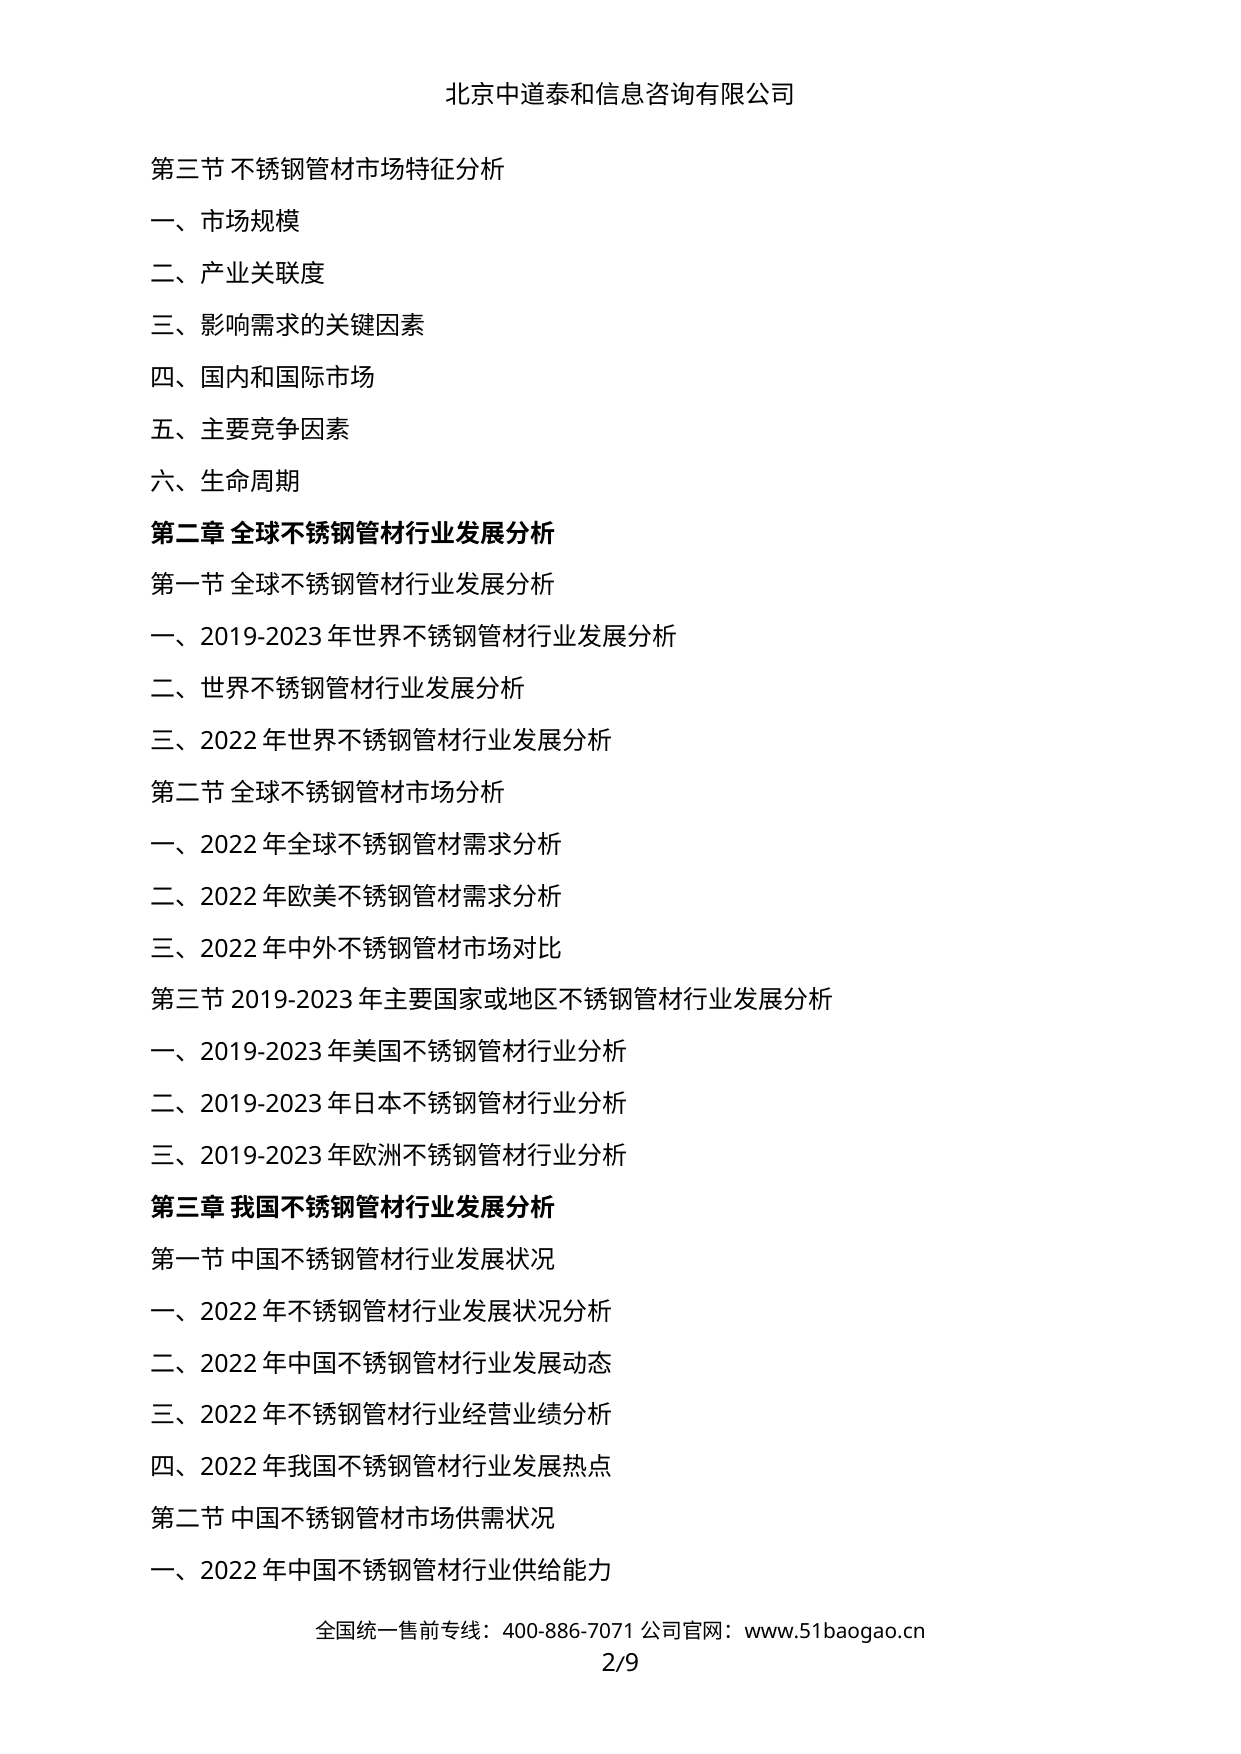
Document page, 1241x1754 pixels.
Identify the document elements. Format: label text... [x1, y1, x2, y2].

text 一、2022年不锈钢管材行业发展状况分析 [150, 1291, 1090, 1327]
text 第二节 全球不锈钢管材市场分析 [150, 772, 1090, 809]
text 第二节 中国不锈钢管材市场供需状况 [150, 1499, 1090, 1535]
text 第二章 全球不锈钢管材行业发展分析 [150, 513, 1090, 549]
text 第一节 中国不锈钢管材行业发展状况 [150, 1239, 1090, 1276]
text 一、2019-2023年美国不锈钢管材行业分析 [150, 1032, 1090, 1068]
text 一、2019-2023年世界不锈钢管材行业发展分析 [150, 617, 1090, 653]
text 第三节 不锈钢管材市场特征分析 [150, 150, 1090, 186]
text 二、2019-2023年日本不锈钢管材行业分析 [150, 1084, 1090, 1120]
text 五、主要竞争因素 [150, 409, 1090, 446]
text 三、2022年世界不锈钢管材行业发展分析 [150, 721, 1090, 757]
text 第三章 我国不锈钢管材行业发展分析 [150, 1187, 1090, 1224]
text 六、生命周期 [150, 461, 1090, 497]
text 一、2022年中国不锈钢管材行业供给能力 [150, 1551, 1090, 1587]
text 三、2022年不锈钢管材行业经营业绩分析 [150, 1395, 1090, 1431]
text 二、2022年欧美不锈钢管材需求分析 [150, 876, 1090, 912]
text 一、市场规模 [150, 202, 1090, 238]
text 一、2022年全球不锈钢管材需求分析 [150, 824, 1090, 861]
text 第三节 2019-2023年主要国家或地区不锈钢管材行业发展分析 [150, 980, 1090, 1016]
text 二、2022年中国不锈钢管材行业发展动态 [150, 1343, 1090, 1379]
text 二、产业关联度 [150, 254, 1090, 290]
text 四、2022年我国不锈钢管材行业发展热点 [150, 1447, 1090, 1483]
text 三、2022年中外不锈钢管材市场对比 [150, 928, 1090, 964]
text 三、影响需求的关键因素 [150, 306, 1090, 342]
text 二、世界不锈钢管材行业发展分析 [150, 669, 1090, 705]
text 第一节 全球不锈钢管材行业发展分析 [150, 565, 1090, 601]
text 三、2019-2023年欧洲不锈钢管材行业分析 [150, 1136, 1090, 1172]
text 四、国内和国际市场 [150, 357, 1090, 394]
